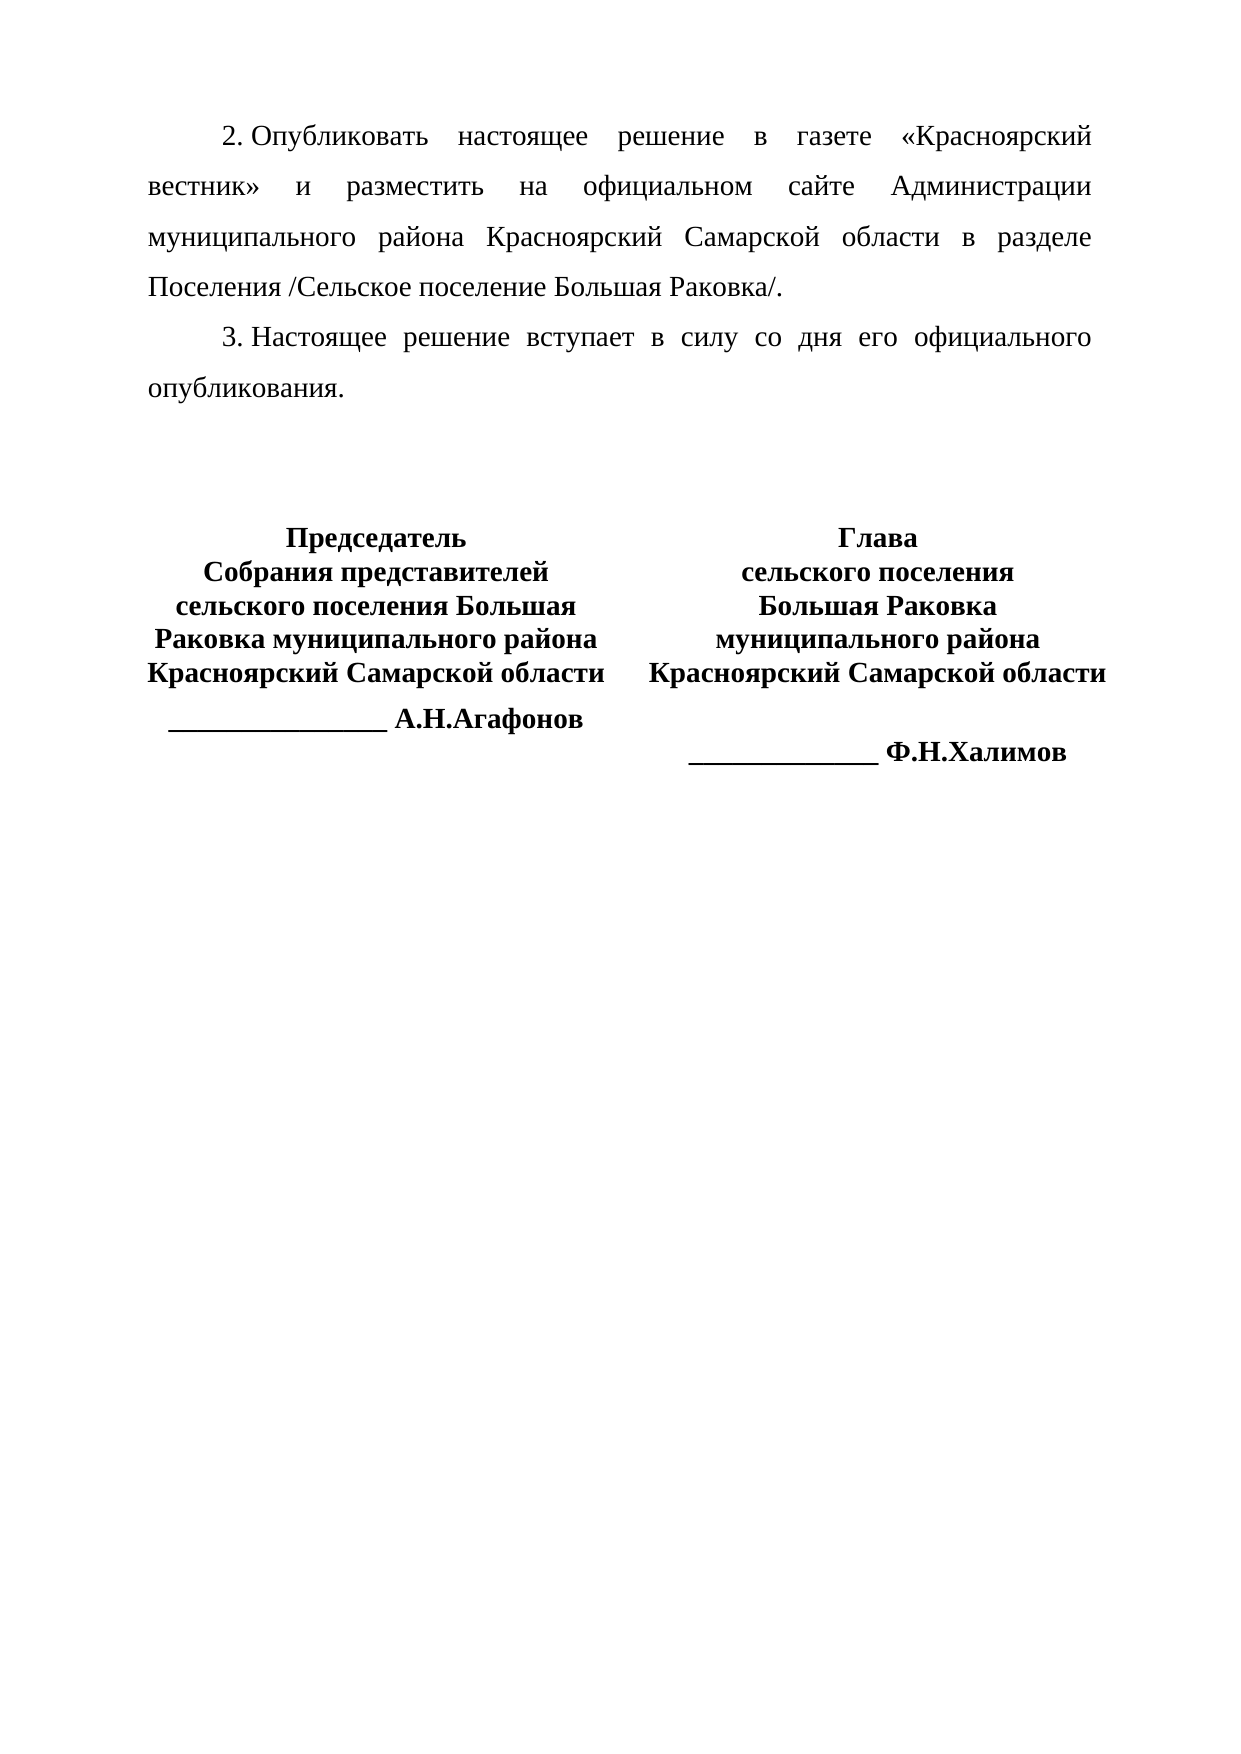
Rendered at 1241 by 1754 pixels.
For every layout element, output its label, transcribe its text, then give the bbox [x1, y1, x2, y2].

table_header Председатель Собрания представителей сельского поселения Большая Раковка муниципального района Красноярский Самарской области _______________ А.Н.Агафонов [118, 521, 633, 768]
table_header Глава сельского поселения Большая Раковка муниципального района Красноярский Самарской области _____________ Ф.Н.Халимов [634, 521, 1122, 768]
text 3. Настоящее решение вступает в силу со дня его официального опубликования. [148, 319, 1092, 403]
text 2. Опубликовать настоящее решение в газете «Красноярский вестник» и разместить на официальном сайте Администрации муниципального района Красноярский Самарской области в разделе Поселения /Сельское поселение Большая Раковка/. [148, 118, 1092, 303]
